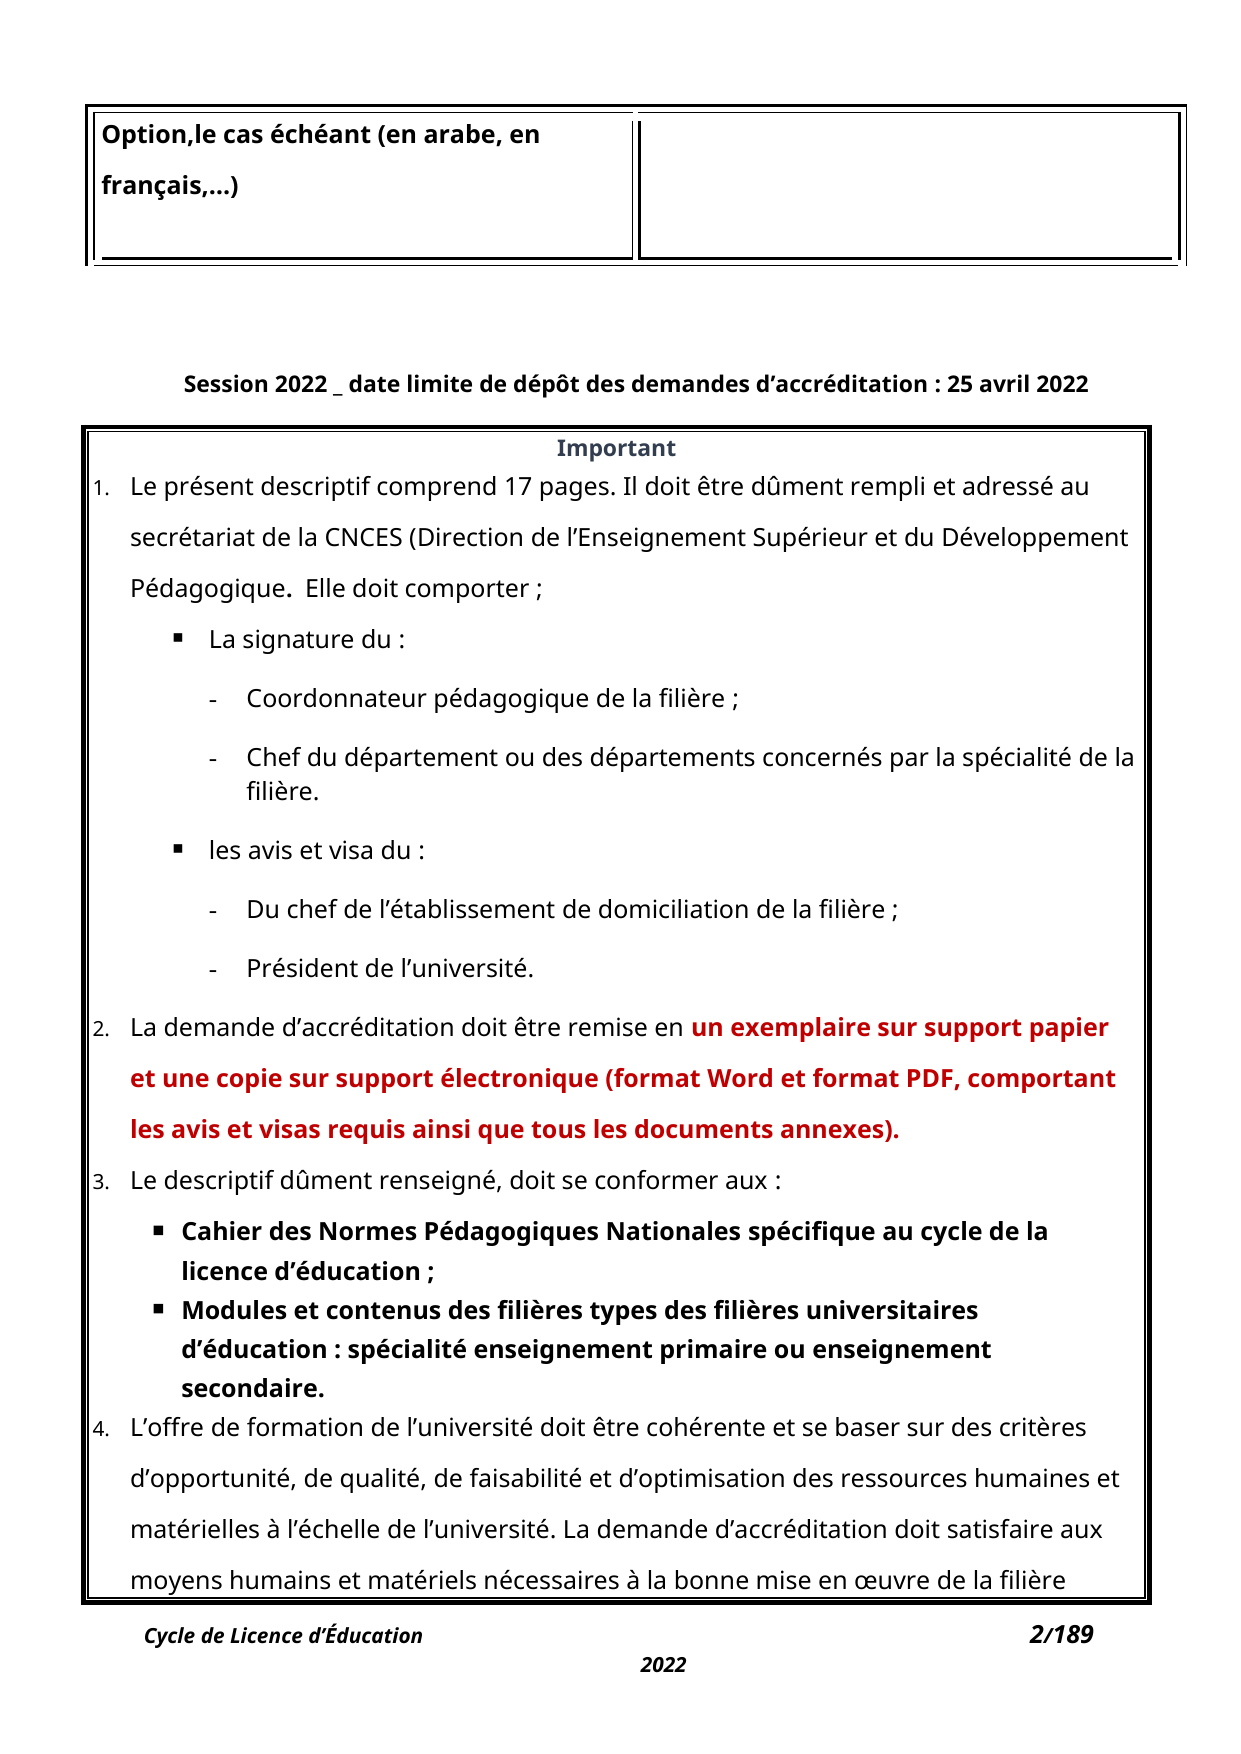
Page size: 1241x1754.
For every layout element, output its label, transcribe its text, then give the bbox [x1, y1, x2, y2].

table_cell Session 2022 _ date limite de dépôt des demandes d’accréditation : 25 avril 2022 [90, 257, 1182, 399]
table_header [89, 432, 1144, 1597]
table_cell Option,le cas échéant (en arabe, en français,…) [90, 107, 636, 257]
table_cell [636, 107, 1182, 257]
